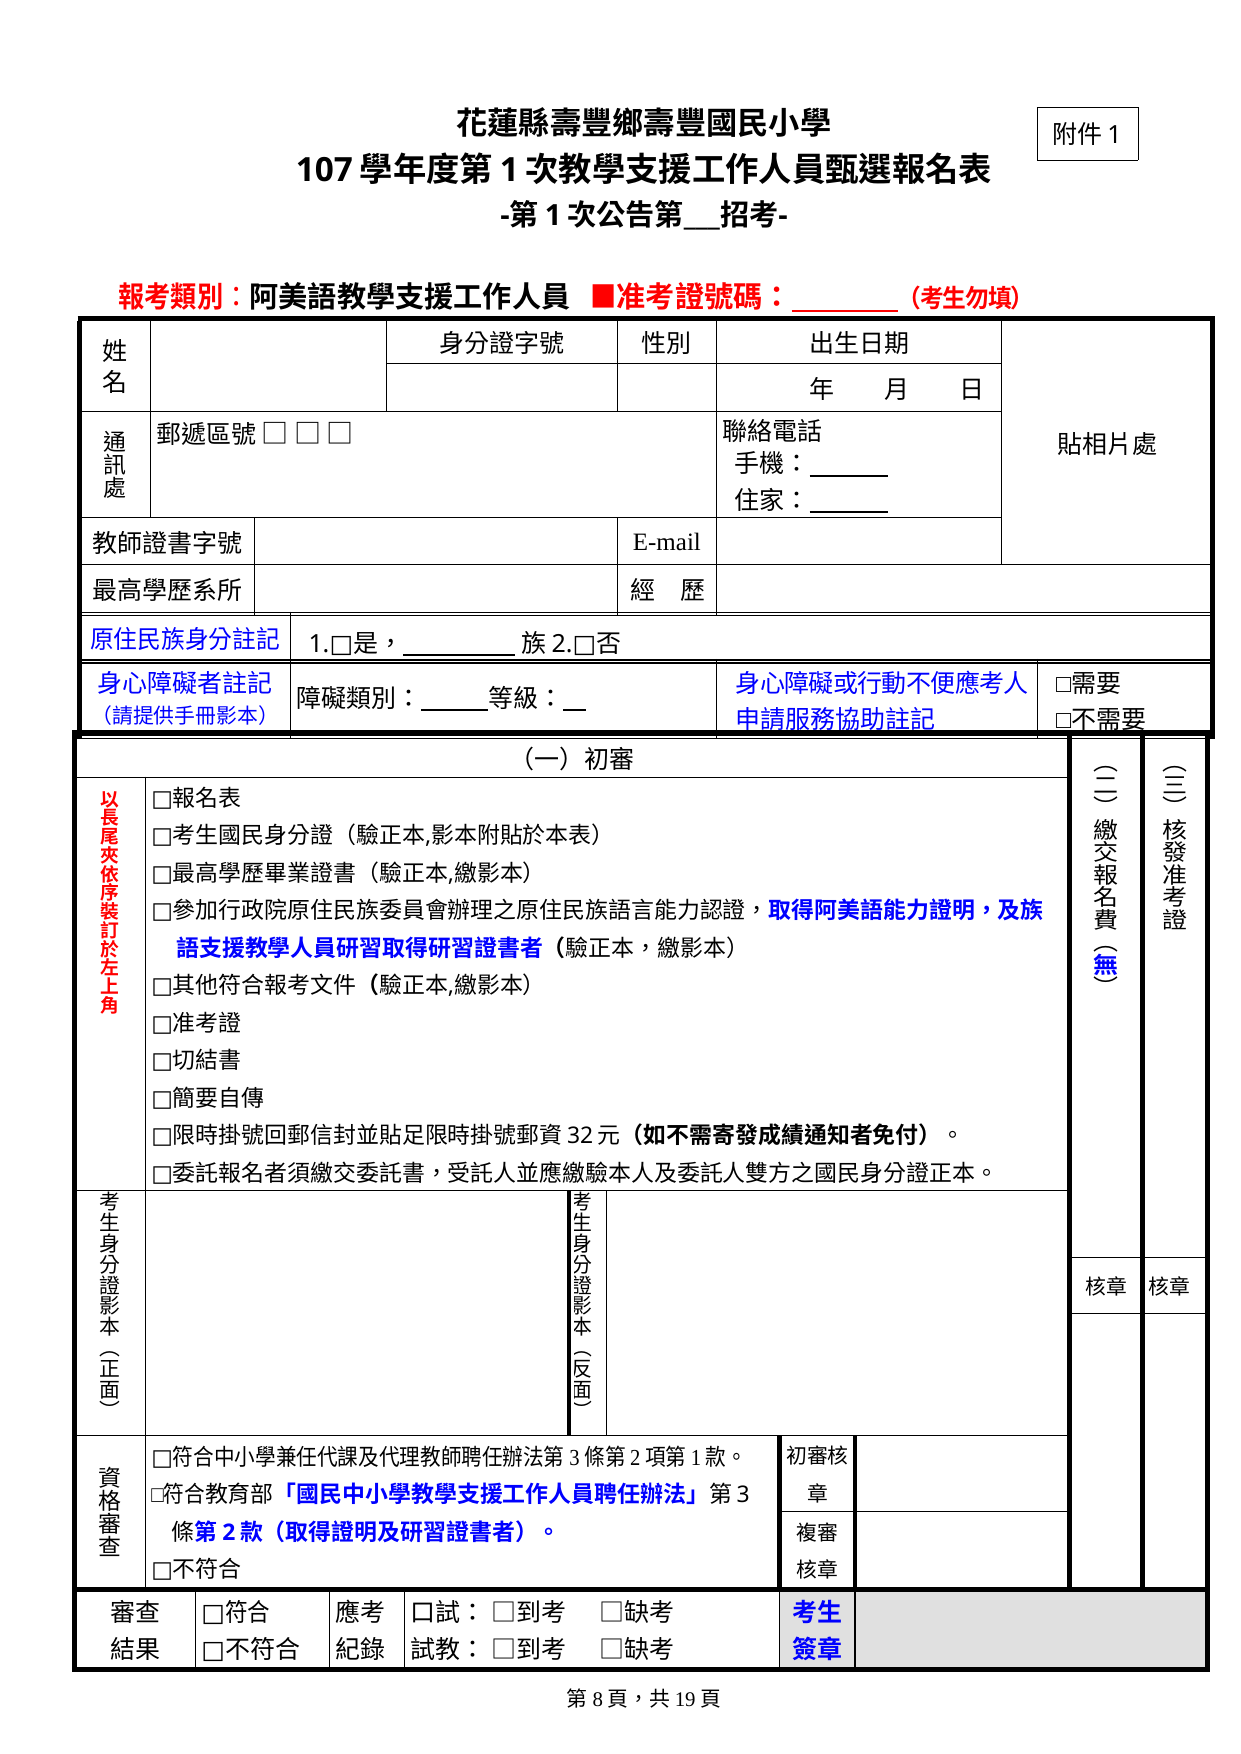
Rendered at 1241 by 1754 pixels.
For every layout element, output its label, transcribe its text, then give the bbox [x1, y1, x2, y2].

table_cell [717, 565, 1210, 612]
table_cell [146, 1191, 567, 1435]
text 107學年度第1次教學支援工作人員甄選報名表 [118, 143, 1169, 192]
table_cell 以長尾夾依序裝訂於左上角 [77, 778, 145, 1190]
table_header 性別 [618, 321, 716, 363]
table_header 姓 名 [82, 321, 150, 411]
table_cell 障礙類別： 等級： [291, 664, 716, 730]
table_cell 核章 [1145, 1258, 1205, 1313]
table_cell 應考 紀錄 [330, 1592, 404, 1667]
table_cell [1145, 1314, 1205, 1587]
table_cell 年 月 日 [717, 364, 1001, 411]
table_cell 經 歷 [618, 565, 716, 612]
table_cell 教師證書字號 [82, 518, 254, 564]
table_cell 審查 結果 [77, 1592, 195, 1667]
table_cell 1.□是， 族 2.□否 [291, 616, 1210, 659]
table_cell □符合 □不符合 [196, 1592, 329, 1667]
table_header 身分證字號 [387, 321, 617, 363]
text 中 華 民 國 107 年 7 月 18 日花蓮縣壽豐鄉壽豐國民小學 [118, 98, 1169, 143]
table_header [151, 321, 386, 411]
table_cell [856, 1592, 1205, 1667]
table_cell [618, 364, 716, 411]
table_cell □報名表 □考生國民身分證（驗正本,影本附貼於本表） □最高學歷畢業證書（驗正本,繳影本） □參加行政院原住民族委員會辦理之原住民族語言能力認證，取得阿美語能力證明，及族 語支援教學人員研習取得研習證書者（驗正本，繳影本） □其他符合報考文件（驗正本,繳影本） □准考證 □切結書 □簡要自傳 □限時掛號回郵信封並貼足限時掛號郵資32元（如不需寄發成績通知者免付）。 □委託報名者須繳交委託書，受託人並應繳驗本人及委託人雙方之國民身分證正本。 [146, 778, 1067, 1190]
table_cell 核章 [1072, 1258, 1140, 1313]
table_cell 最高學歷系所 [82, 565, 254, 612]
table_cell □符合中小學兼任代課及代理教師聘任辦法第3條第2項第1款。 □符合教育部「國民中小學教學支援工作人員聘任辦法」第3條第2款（取得證明及研習證書者）。 □不符合 [146, 1436, 777, 1587]
table_cell [255, 565, 617, 612]
table_header 貼相片處 [1002, 321, 1210, 564]
table_header 出生日期 [717, 321, 1001, 363]
table_cell E-mail [618, 518, 716, 564]
table_cell 通訊處 [82, 412, 150, 517]
table_cell 聯絡電話 手機： 住家： [717, 412, 1001, 517]
table_cell 考生身分證影本（反面） [571, 1191, 606, 1435]
table_cell （三）核發准考證 [1145, 739, 1205, 1257]
table_cell 身心障礙者註記 （請提供手冊影本） [82, 664, 290, 730]
table_cell 考生 簽章 [780, 1592, 854, 1667]
table_cell 資格審查 [77, 1436, 145, 1587]
table_cell 考生身分證影本（正面） [77, 1191, 145, 1435]
table_cell [717, 518, 1001, 564]
table_cell □需要 □不需要 [1038, 664, 1210, 730]
table_cell 原住民族身分註記 [82, 616, 290, 659]
table_cell 郵遞區號 □ □ □ [151, 412, 716, 517]
table_cell 身心障礙或行動不便應考人申請服務協助註記 [717, 664, 1037, 730]
table_cell [857, 1512, 1067, 1587]
text 報考類別：阿美語教學支援工作人員 ■准考證號碼： （考生勿填） [118, 274, 1169, 316]
text -第1次公告第___招考- [118, 192, 1169, 234]
table_cell [607, 1191, 1067, 1435]
table_cell 複審 核章 [782, 1512, 853, 1587]
table_cell [387, 364, 617, 411]
table_cell [857, 1436, 1067, 1511]
table_cell 口試： □到考 □缺考 試教： □到考 □缺考 [405, 1592, 779, 1667]
table_cell 初審核章 [782, 1436, 853, 1511]
table_cell [1072, 1314, 1140, 1587]
table_cell （一）初審 [77, 739, 1067, 777]
table_cell （二）繳交報名費（無） [1072, 739, 1140, 1257]
table_cell [255, 518, 617, 564]
